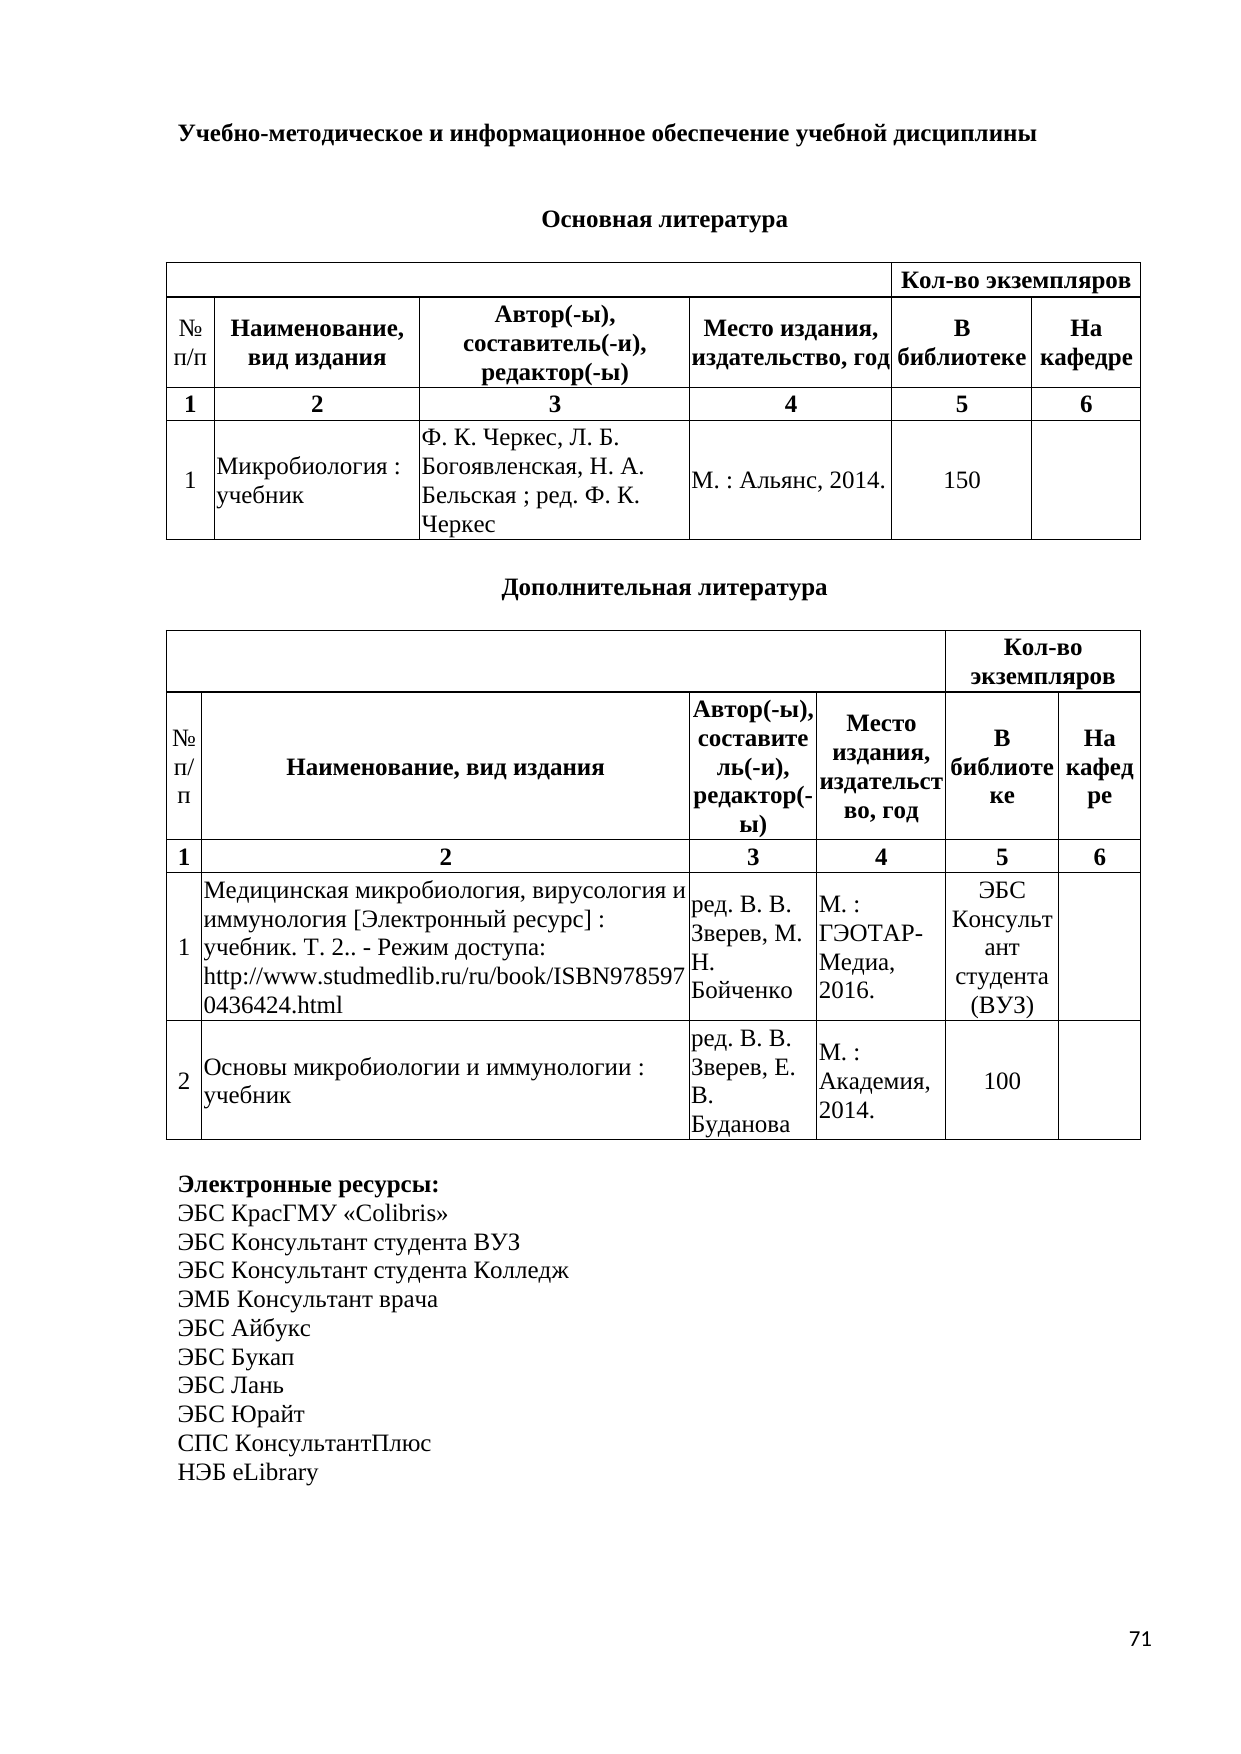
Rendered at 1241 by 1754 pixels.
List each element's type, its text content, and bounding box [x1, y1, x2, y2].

table_cell На кафедре [1059, 693, 1140, 839]
text Дополнительная литература [177, 572, 1152, 601]
table_cell 6 [1059, 840, 1140, 872]
table_cell [1059, 1021, 1140, 1139]
table_cell [1032, 421, 1140, 539]
table_cell Автор(-ы), составитель(-и), редактор(-ы) [420, 298, 689, 387]
table_cell 150 [892, 421, 1031, 539]
text ЭМБ Консультант врача [177, 1284, 1152, 1313]
table_cell 6 [1032, 388, 1140, 420]
table_cell М. : Альянс, 2014. [690, 421, 891, 539]
table_cell Ф. К. Черкес, Л. Б. Богоявленская, Н. А. Бельская ; ред. Ф. К. Черкес [420, 421, 689, 539]
table_cell 1 [167, 388, 214, 420]
table_cell 100 [946, 1021, 1058, 1139]
text Электронные ресурсы: [177, 1140, 1152, 1198]
table_cell Наименование, вид издания [215, 298, 419, 387]
table_cell 3 [420, 388, 689, 420]
table_cell 4 [690, 388, 891, 420]
table_cell 5 [892, 388, 1031, 420]
text ЭБС Лань [177, 1370, 1152, 1399]
table_cell № п/п [167, 693, 201, 839]
text ЭБС Айбукс [177, 1313, 1152, 1342]
text Основная литература [177, 204, 1152, 233]
table_cell № п/п [167, 298, 214, 387]
table_cell 2 [202, 840, 689, 872]
table_cell 1 [167, 840, 201, 872]
table_cell В библиотеке [892, 298, 1031, 387]
text ЭБС Букап [177, 1342, 1152, 1370]
table_cell ЭБС Консультант студента (ВУЗ) [946, 873, 1058, 1020]
table_header [167, 263, 891, 296]
table_cell 4 [817, 840, 945, 872]
table_cell Место издания, издательство, год [817, 693, 945, 839]
text ЭБС Консультант студента Колледж [177, 1255, 1152, 1284]
table_cell ред. В. В. Зверев, Е. В. Буданова [690, 1021, 816, 1139]
table_header Кол-во экземпляров [946, 631, 1140, 691]
table_cell Микробиология : учебник [215, 421, 419, 539]
table_cell [1059, 873, 1140, 1020]
table_cell Автор(-ы), составитель(-и), редактор(-ы) [690, 693, 816, 839]
text Учебно-методическое и информационное обеспечение учебной дисциплины [177, 118, 1152, 147]
table_cell 2 [167, 1021, 201, 1139]
table_cell 1 [167, 421, 214, 539]
text ЭБС КрасГМУ «Colibris» [177, 1198, 1152, 1227]
table_cell Место издания, издательство, год [690, 298, 891, 387]
table_cell ред. В. В. Зверев, М. Н. Бойченко [690, 873, 816, 1020]
table_header [167, 631, 945, 691]
table_cell Наименование, вид издания [202, 693, 689, 839]
table_cell 3 [690, 840, 816, 872]
table_cell М. : Академия, 2014. [817, 1021, 945, 1139]
table_cell М. : ГЭОТАР-Медиа, 2016. [817, 873, 945, 1020]
text НЭБ eLibrary [177, 1457, 1152, 1485]
table_cell На кафедре [1032, 298, 1140, 387]
table_cell 2 [215, 388, 419, 420]
table_cell 1 [167, 873, 201, 1020]
table_cell В библиотеке [946, 693, 1058, 839]
table_cell Медицинская микробиология, вирусология и иммунология [Электронный ресурс] : учебник. Т. 2.. - Режим доступа: http://www.studmedlib.ru/ru/book/ISBN9785970436424.html [202, 873, 689, 1020]
text СПС КонсультантПлюс [177, 1428, 1152, 1457]
text ЭБС Консультант студента ВУЗ [177, 1227, 1152, 1255]
table_header Кол-во экземпляров [892, 263, 1140, 296]
text ЭБС Юрайт [177, 1399, 1152, 1428]
table_cell 5 [946, 840, 1058, 872]
table_cell Основы микробиологии и иммунологии : учебник [202, 1021, 689, 1139]
